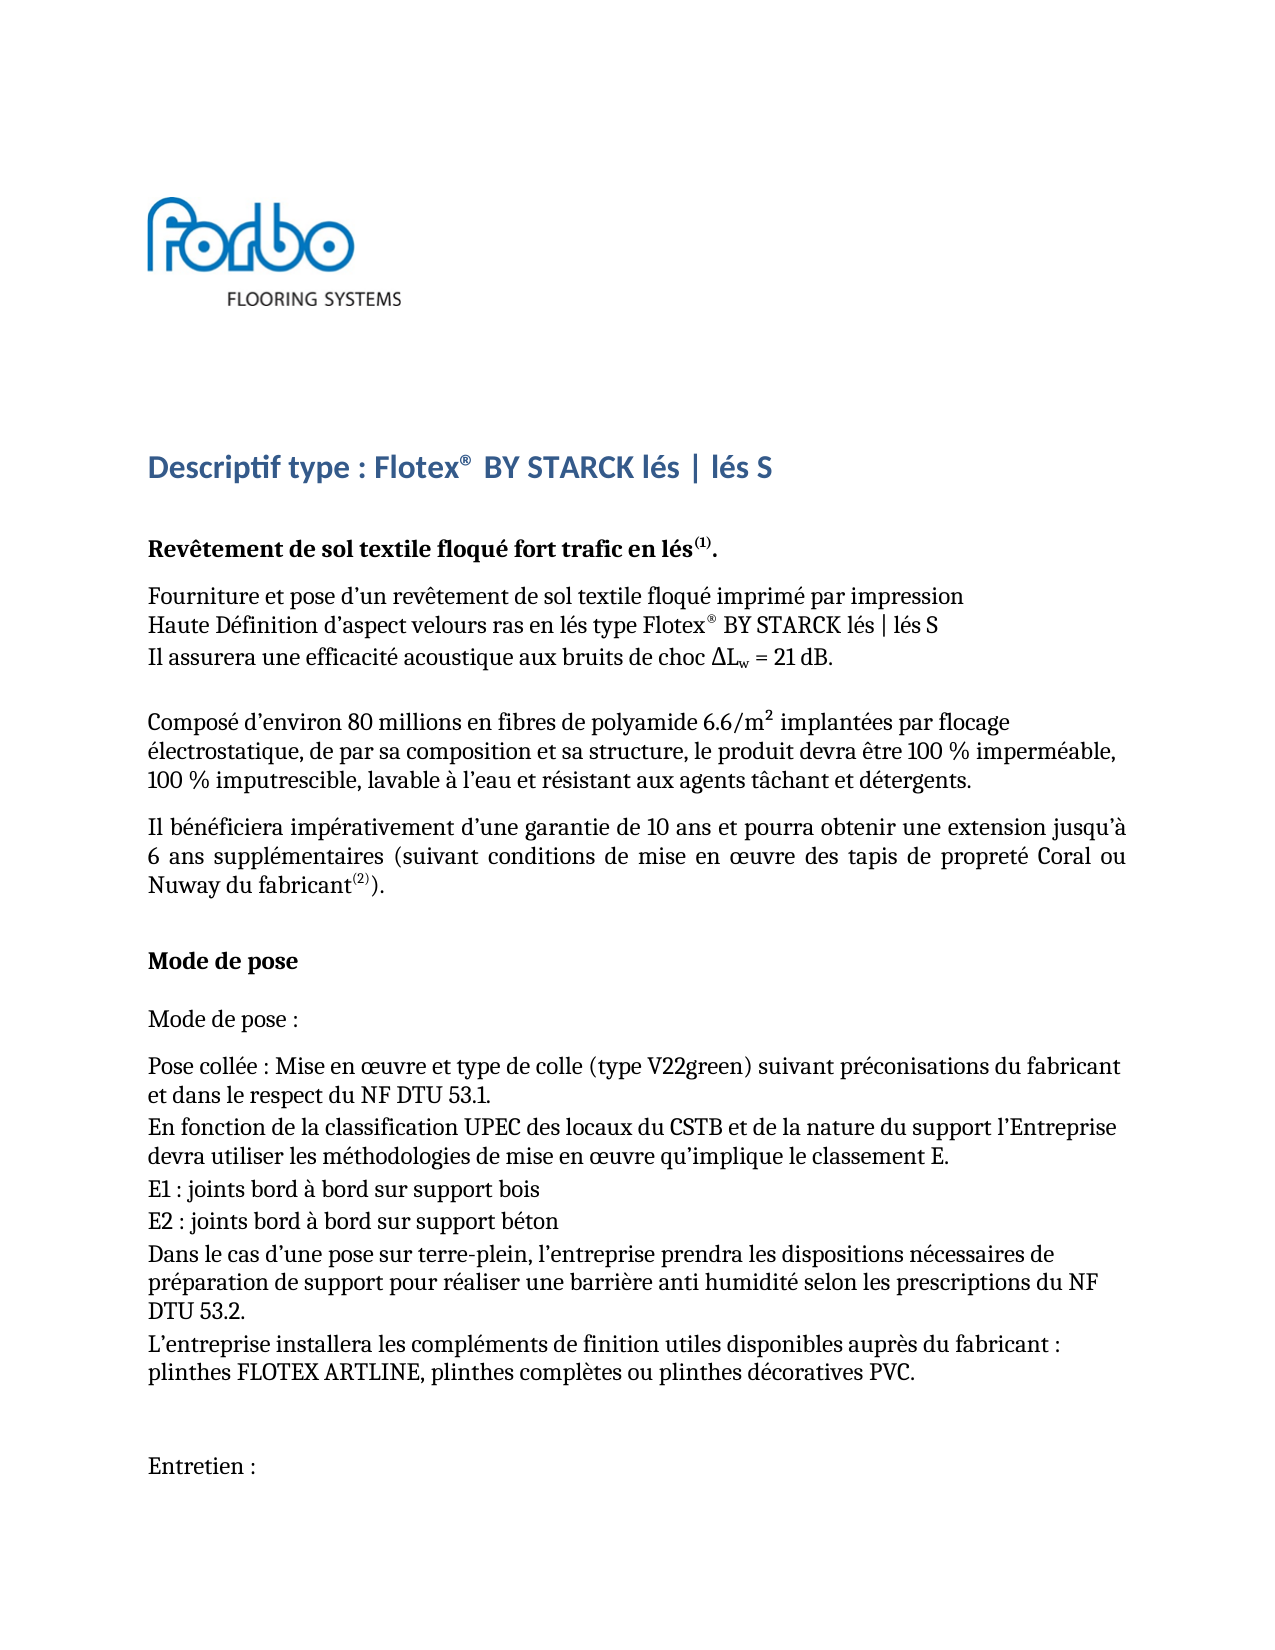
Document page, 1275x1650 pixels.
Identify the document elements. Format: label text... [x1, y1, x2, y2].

text Pose collée : Mise en œuvre et type de colle (type V22green) suivant préconisations du fabricant et dans le respect du NF DTU 53.1. [148, 1052, 1127, 1109]
text Dans le cas d’une pose sur terre-plein, l’entreprise prendra les dispositions nécessaires de préparation de support pour réaliser une barrière anti humidité selon les prescriptions du NF DTU 53.2. [148, 1239, 1127, 1326]
subtitle Descriptif type : Flotex® BY STARCK lés | lés S [148, 446, 1127, 487]
text Fourniture et pose d’un revêtement de sol textile floqué imprimé par impression Haute Définition d’aspect velours ras en lés type Flotex® BY STARCK lés | lés S [148, 582, 1127, 639]
text Entretien : [148, 1452, 1127, 1481]
text Composé d’environ 80 millions en fibres de polyamide 6.6/m² implantées par flocage électrostatique, de par sa composition et sa structure, le produit devra être 100 % imperméable, 100 % imputrescible, lavable à l’eau et résistant aux agents tâchant et détergents. [148, 708, 1127, 794]
text Il assurera une efficacité acoustique aux bruits de choc ΔLw = 21 dB. [148, 643, 1127, 672]
text Il bénéficiera impérativement d’une garantie de 10 ans et pourra obtenir une extension jusqu’à 6 ans supplémentaires (suivant conditions de mise en œuvre des tapis de propreté Coral ou Nuway du fabricant(2)). [148, 813, 1127, 899]
text Mode de pose Mode de pose : [148, 918, 1127, 1033]
text E1 : joints bord à bord sur support bois [148, 1174, 1127, 1203]
text E2 : joints bord à bord sur support béton [148, 1207, 1127, 1236]
text En fonction de la classification UPEC des locaux du CSTB et de la nature du support l’Entreprise devra utiliser les méthodologies de mise en œuvre qu’implique le classement E. [148, 1113, 1127, 1171]
text Revêtement de sol textile floqué fort trafic en lés(1). [148, 506, 1127, 563]
picture [147, 197, 401, 306]
text L’entreprise installera les compléments de finition utiles disponibles auprès du fabricant : plinthes FLOTEX ARTLINE, plinthes complètes ou plinthes décoratives PVC. [148, 1329, 1127, 1387]
